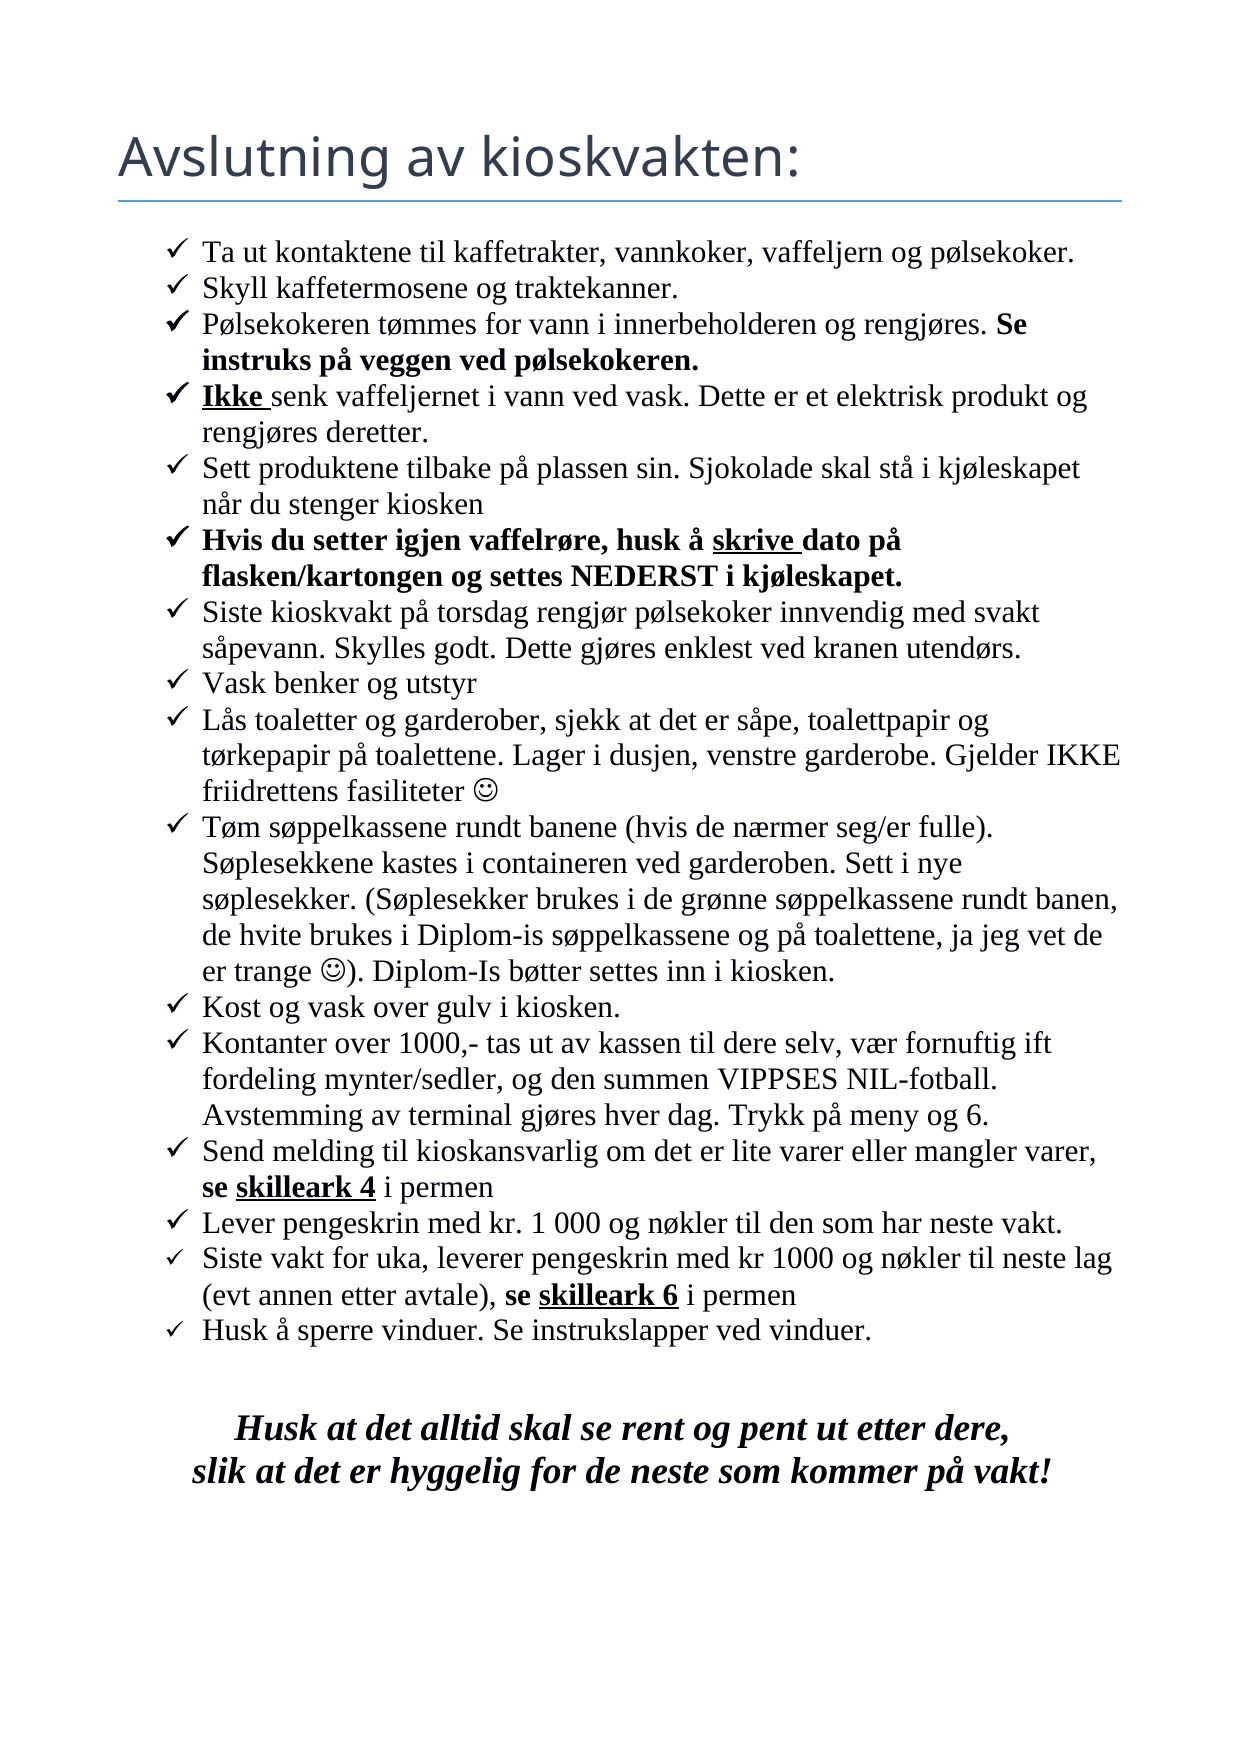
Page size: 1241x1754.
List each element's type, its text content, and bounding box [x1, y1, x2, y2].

list Sett produktene tilbake på plassen sin. Sjokolade skal stå i kjøleskapet når du stenger kiosken [164, 449, 1122, 521]
text Husk at det alltid skal se rent og pent ut etter dere, [127, 1405, 1122, 1448]
list Husk å sperre vinduer. Se instrukslapper ved vinduer. [164, 1312, 1122, 1348]
list Kontanter over 1000,- tas ut av kassen til dere selv, vær fornuftig ift fordeling mynter/sedler, og den summen VIPPSES NIL-fotball. Avstemming av terminal gjøres hver dag. Trykk på meny og 6. [164, 1024, 1122, 1132]
list Siste vakt for uka, leverer pengeskrin med kr 1000 og nøkler til neste lag (evt annen etter avtale), se skilleark 6 i permen [164, 1240, 1122, 1312]
list Lås toaletter og garderober, sjekk at det er såpe, toalettpapir og tørkepapir på toalettene. Lager i dusjen, venstre garderobe. Gjelder IKKE friidrettens fasiliteter [164, 701, 1122, 808]
list Send melding til kioskansvarlig om det er lite varer eller mangler varer, se skilleark 4 i permen [164, 1132, 1122, 1204]
list Pølsekokeren tømmes for vann i innerbeholderen og rengjøres. Se instruks på veggen ved pølsekokeren. [164, 305, 1122, 377]
list Lever pengeskrin med kr. 1 000 og nøkler til den som har neste vakt. [164, 1204, 1122, 1240]
list Vask benker og utstyr [164, 665, 1122, 701]
list Kost og vask over gulv i kiosken. [164, 988, 1122, 1024]
list Skyll kaffetermosene og traktekanner. [164, 269, 1122, 305]
list Hvis du setter igjen vaffelrøre, husk å skrive dato på flasken/kartongen og settes NEDERST i kjøleskapet. [164, 521, 1122, 593]
list Tøm søppelkassene rundt banene (hvis de nærmer seg/er fulle). Søplesekkene kastes i containeren ved garderoben. Sett i nye søplesekker. (Søplesekker brukes i de grønne søppelkassene rundt banen, de hvite brukes i Diplom-is søppelkassene og på toalettene, ja jeg vet de er trange ). Diplom-Is bøtter settes inn i kiosken. [164, 808, 1122, 988]
text slik at det er hyggelig for de neste som kommer på vakt! [127, 1448, 1122, 1491]
list Ta ut kontaktene til kaffetrakter, vannkoker, vaffeljern og pølsekoker. [164, 233, 1122, 269]
title Avslutning av kioskvakten: [118, 118, 1122, 200]
list Ikke senk vaffeljernet i vann ved vask. Dette er et elektrisk produkt og rengjøres deretter. [164, 377, 1122, 449]
list Siste kioskvakt på torsdag rengjør pølsekoker innvendig med svakt såpevann. Skylles godt. Dette gjøres enklest ved kranen utendørs. [164, 593, 1122, 665]
